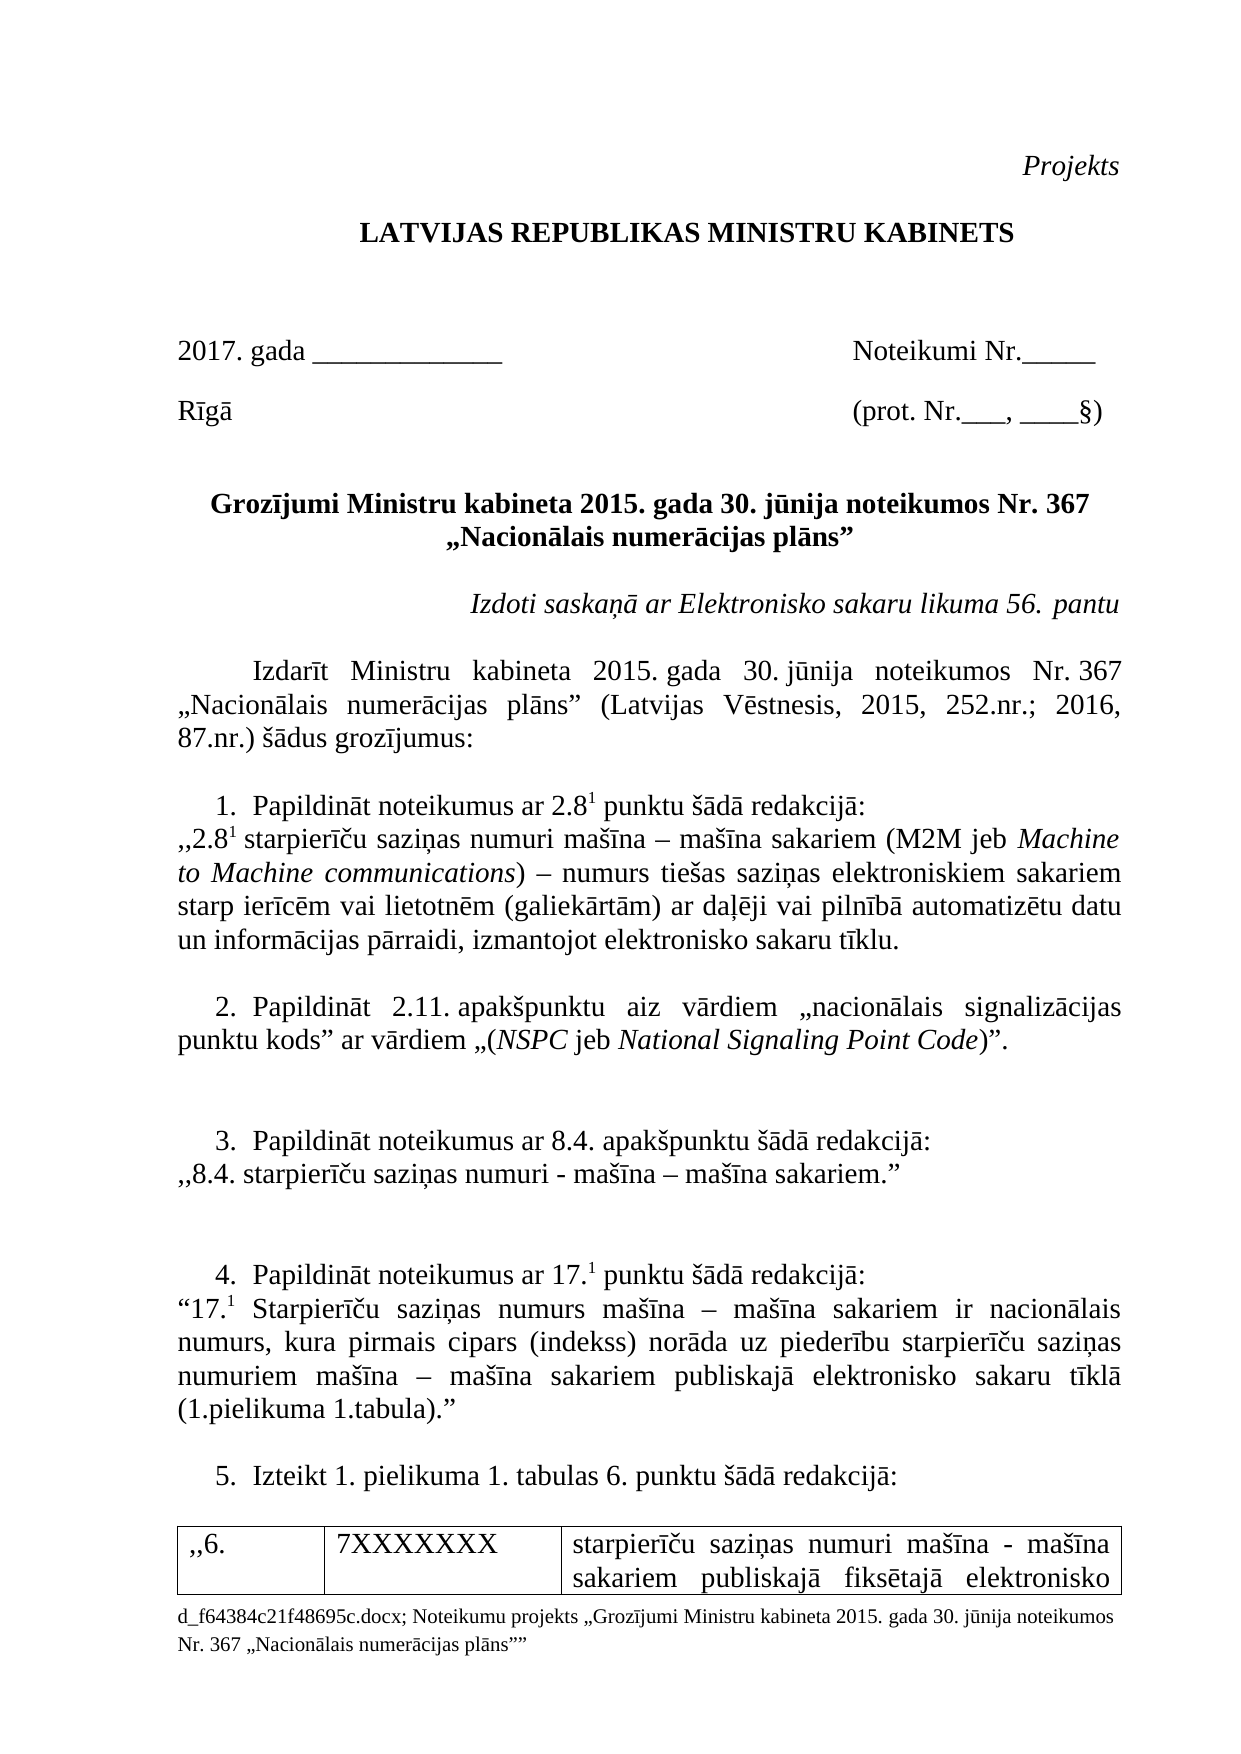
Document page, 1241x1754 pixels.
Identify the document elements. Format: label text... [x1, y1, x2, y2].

text Projekts [177, 148, 1122, 181]
text Grozījumi Ministru kabineta 2015. gada 30. jūnija noteikumos Nr. 367 „Nacionālais numerācijas plāns” [177, 486, 1122, 553]
list Izteikt 1. pielikuma 1. tabulas 6. punktu šādā redakcijā: [215, 1458, 1122, 1492]
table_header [562, 1527, 1121, 1594]
text ,,2.81 starpierīču saziņas numuri mašīna – mašīna sakariem (M2M jeb Machine to Machine communications) – numurs tiešas saziņas elektroniskiem sakariem starp ierīcēm vai lietotnēm (galiekārtām) ar daļēji vai pilnībā automatizētu datu un informācijas pārraidi, izmantojot elektronisko sakaru tīklu. [177, 821, 1122, 955]
list Papildināt 2.11. apakšpunktu aiz vārdiem „nacionālais signalizācijas punktu kods” ar vārdiem „(NSPC jeb National Signaling Point Code)”. [177, 989, 1122, 1056]
text Rīgā (prot. Nr.___, ____§) [177, 393, 1122, 426]
table_header 7XXXXXXX [325, 1527, 561, 1594]
list Papildināt noteikumus ar 8.4. apakšpunktu šādā redakcijā: [215, 1123, 1122, 1157]
text Izdoti saskaņā ar Elektronisko sakaru likuma 56. pantu [177, 586, 1122, 620]
list Papildināt noteikumus ar 17.1 punktu šādā redakcijā: [215, 1257, 1122, 1291]
text 2017. gada _____________ Noteikumi Nr._____ [177, 333, 1122, 367]
text “17.1 Starpierīču saziņas numurs mašīna – mašīna sakariem ir nacionālais numurs, kura pirmais cipars (indekss) norāda uz piederību starpierīču saziņas numuriem mašīna – mašīna sakariem publiskajā elektronisko sakaru tīklā (1.pielikuma 1.tabula).” [177, 1291, 1122, 1425]
list Papildināt noteikumus ar 2.81 punktu šādā redakcijā: [215, 788, 1122, 821]
text Izdarīt Ministru kabineta 2015. gada 30. jūnija noteikumos Nr. 367 „Nacionālais numerācijas plāns” (Latvijas Vēstnesis, 2015, 252.nr.; 2016, 87.nr.) šādus grozījumus: [177, 653, 1122, 754]
text ,,8.4. starpierīču saziņas numuri - mašīna – mašīna sakariem.” [177, 1157, 1122, 1190]
table_header ,,6. [178, 1527, 324, 1594]
text LATVIJAS REPUBLIKAS MINISTRU KABINETS [177, 215, 1122, 248]
